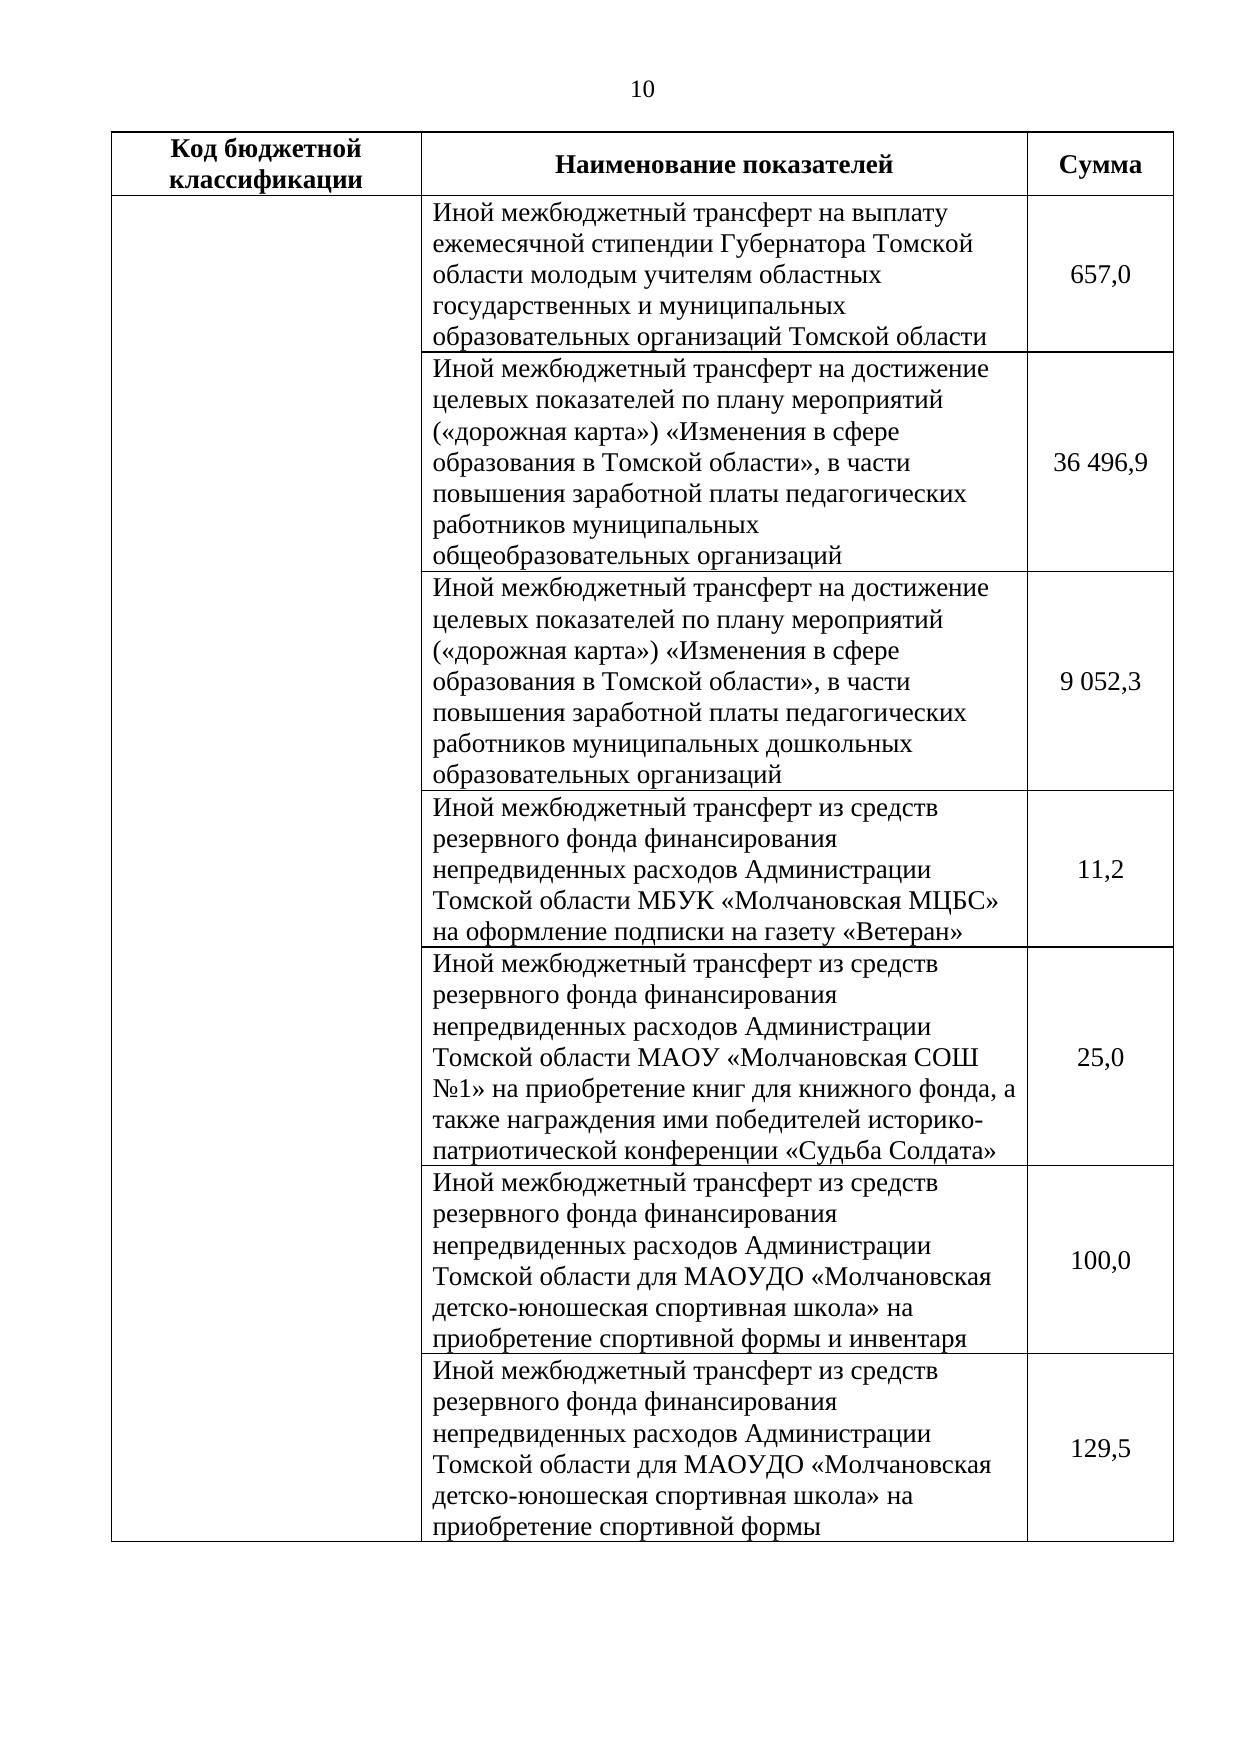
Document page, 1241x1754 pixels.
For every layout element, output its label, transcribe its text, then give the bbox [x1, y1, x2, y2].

table_cell Иной межбюджетный трансферт на достижение целевых показателей по плану мероприятий («дорожная карта») «Изменения в сфере образования в Томской области», в части повышения заработной платы педагогических работников муниципальных дошкольных образовательных организаций [422, 572, 1027, 789]
table_header Код бюджетной классификации [112, 133, 421, 195]
table_cell Иной межбюджетный трансферт из средств резервного фонда финансирования непредвиденных расходов Администрации Томской области МБУК «Молчановская МЦБС» на оформление подписки на газету «Ветеран» [422, 791, 1027, 946]
table_cell 11,2 [1028, 791, 1173, 946]
table_cell 657,0 [1028, 196, 1173, 351]
table_header Сумма [1028, 133, 1173, 195]
table_cell 36 496,9 [1028, 353, 1173, 571]
table_cell 25,0 [1028, 948, 1173, 1165]
table_cell Иной межбюджетный трансферт на выплату ежемесячной стипендии Губернатора Томской области молодым учителям областных государственных и муниципальных образовательных организаций Томской области [422, 196, 1027, 351]
table_cell Иной межбюджетный трансферт из средств резервного фонда финансирования непредвиденных расходов Администрации Томской области для МАОУДО «Молчановская детско-юношеская спортивная школа» на приобретение спортивной формы [422, 1354, 1027, 1541]
table_cell Иной межбюджетный трансферт на достижение целевых показателей по плану мероприятий («дорожная карта») «Изменения в сфере образования в Томской области», в части повышения заработной платы педагогических работников муниципальных общеобразовательных организаций [422, 353, 1027, 571]
table_cell 129,5 [1028, 1354, 1173, 1541]
table_cell 100,0 [1028, 1166, 1173, 1353]
table_cell Иной межбюджетный трансферт из средств резервного фонда финансирования непредвиденных расходов Администрации Томской области МАОУ «Молчановская СОШ №1» на приобретение книг для книжного фонда, а также награждения ими победителей историко-патриотической конференции «Судьба Солдата» [422, 948, 1027, 1165]
table_cell [112, 196, 421, 1541]
table_cell 9 052,3 [1028, 572, 1173, 789]
table_header Наименование показателей [422, 133, 1027, 195]
table_cell Иной межбюджетный трансферт из средств резервного фонда финансирования непредвиденных расходов Администрации Томской области для МАОУДО «Молчановская детско-юношеская спортивная школа» на приобретение спортивной формы и инвентаря [422, 1166, 1027, 1353]
